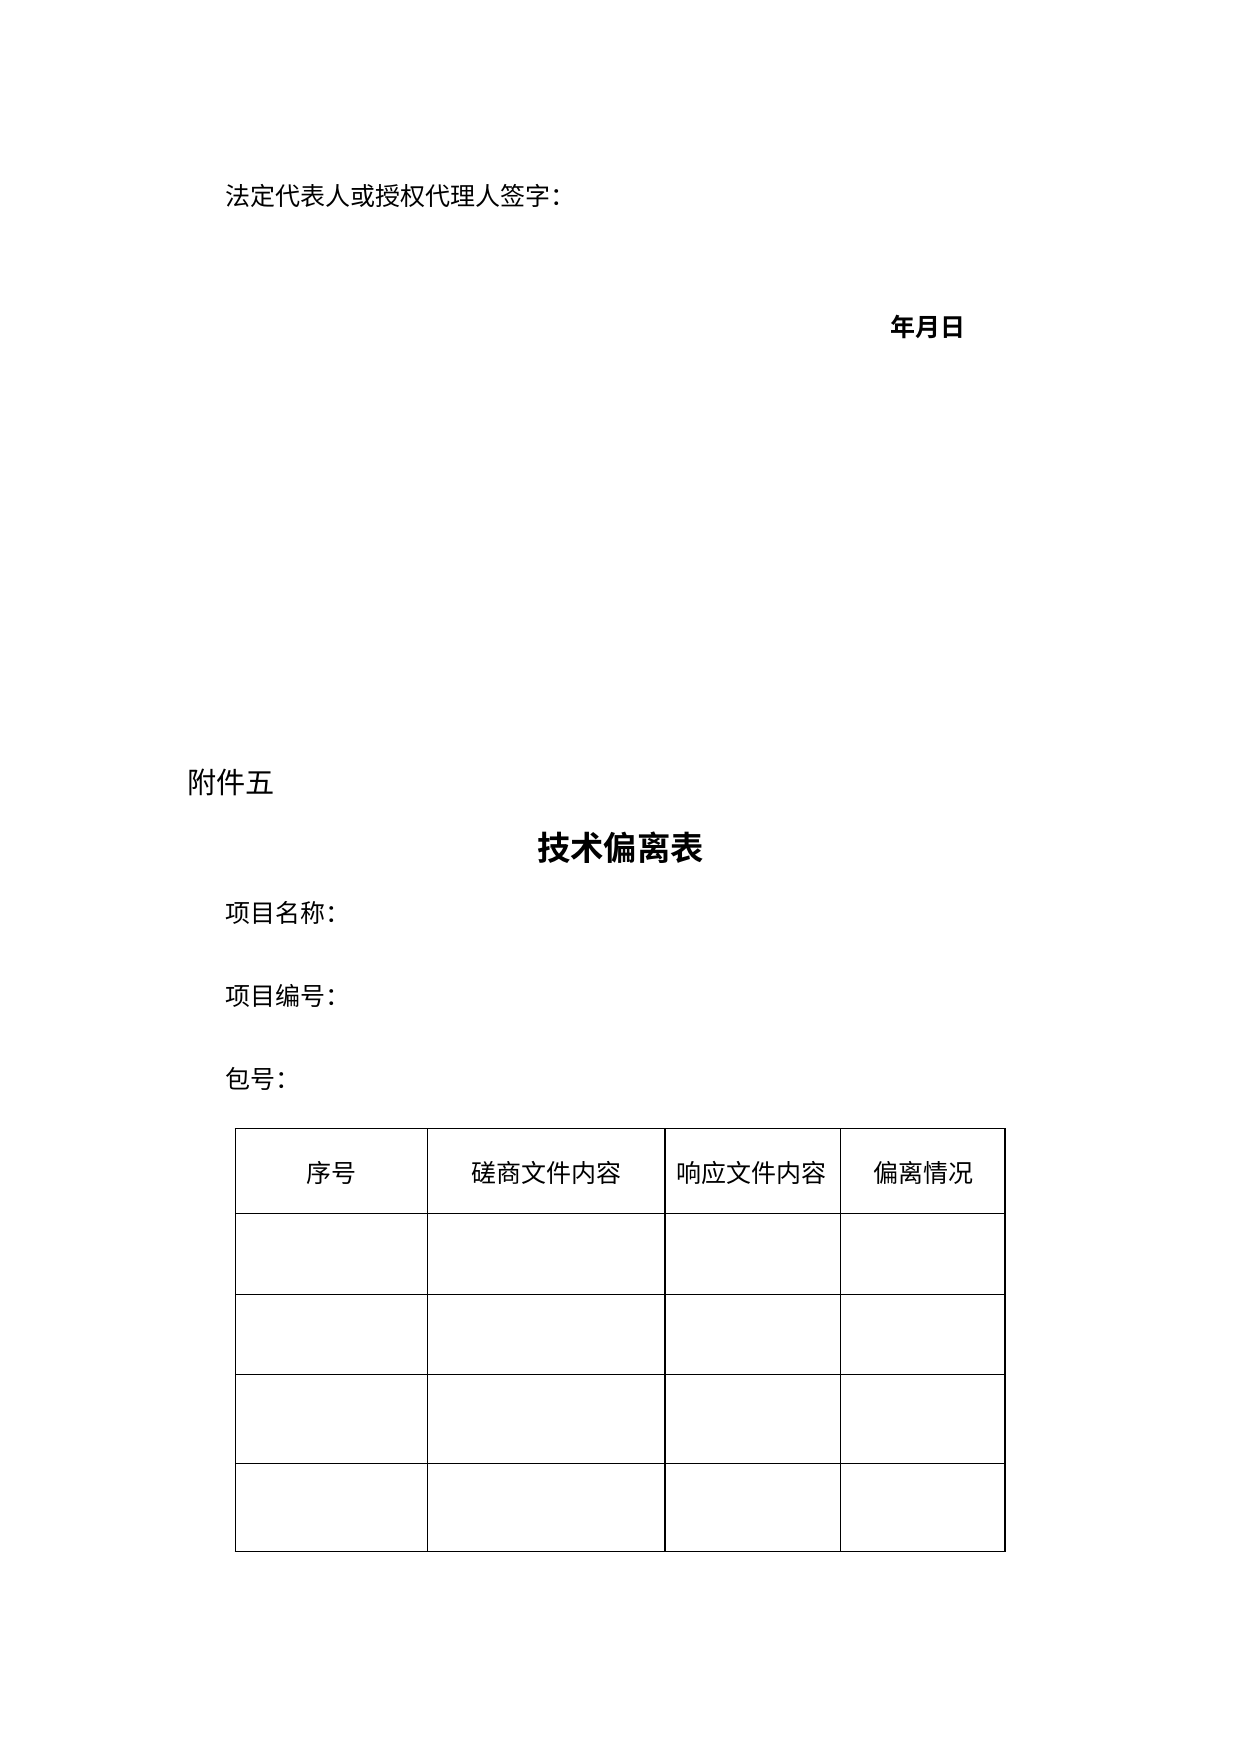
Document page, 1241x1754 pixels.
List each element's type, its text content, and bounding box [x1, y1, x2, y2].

table_header 序号 [236, 1129, 427, 1213]
text 年月日 [187, 293, 1053, 358]
table_cell [666, 1295, 840, 1374]
table_cell [841, 1464, 1004, 1551]
text 法定代表人或授权代理人签字： [187, 162, 1053, 227]
table_cell [841, 1214, 1004, 1293]
table_cell [428, 1375, 664, 1462]
table_header 磋商文件内容 [428, 1129, 664, 1213]
text 包号： [187, 1045, 1053, 1110]
table_cell [841, 1375, 1004, 1462]
table_header 偏离情况 [841, 1129, 1004, 1213]
text 附件五 [187, 749, 1053, 814]
text 项目名称： [187, 879, 1053, 944]
table_header 响应文件内容 [666, 1129, 840, 1213]
table_cell [236, 1375, 427, 1462]
table_cell [841, 1295, 1004, 1374]
table_cell [666, 1464, 840, 1551]
text 技术偏离表 [187, 814, 1053, 879]
table_cell [236, 1464, 427, 1551]
text 项目编号： [187, 962, 1053, 1027]
table_cell [236, 1214, 427, 1293]
table_cell [428, 1295, 664, 1374]
table_cell [236, 1295, 427, 1374]
table_cell [428, 1464, 664, 1551]
table_cell [666, 1214, 840, 1293]
table_cell [428, 1214, 664, 1293]
table_cell [666, 1375, 840, 1462]
